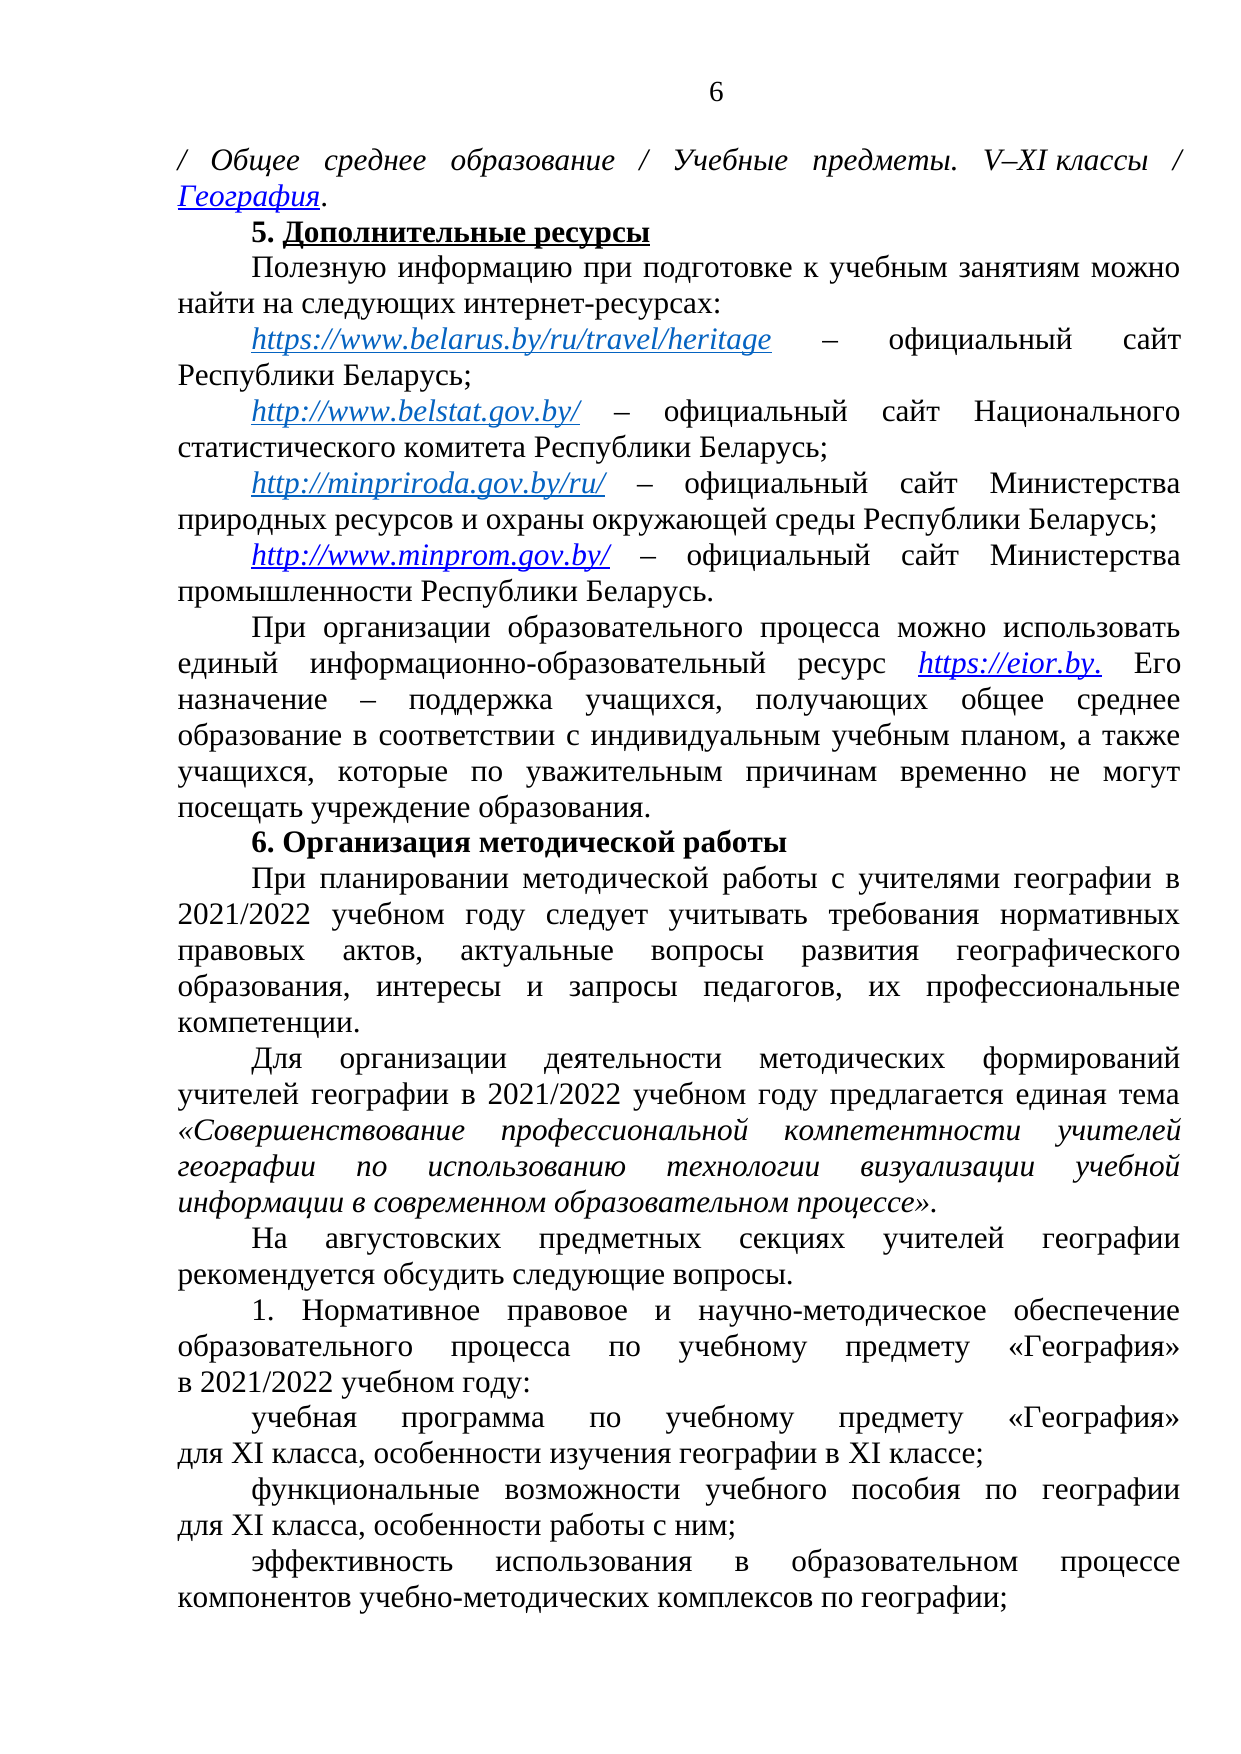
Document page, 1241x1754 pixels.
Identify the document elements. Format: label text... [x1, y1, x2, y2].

text При организации образовательного процесса можно использовать единый информационно-образовательный ресурс https://eior.by. Его назначение – поддержка учащихся, получающих общее среднее образование в соответствии с индивидуальным учебным планом, а также учащихся, которые по уважительным причинам временно не могут посещать учреждение образования. [177, 608, 1181, 824]
text эффективность использования в образовательном процессе компонентов учебно-методических комплексов по географии; [177, 1542, 1181, 1614]
text 5. Дополнительные ресурсы [177, 213, 1181, 249]
text Для организации деятельности методических формирований учителей географии в 2021/2022 учебном году предлагается единая тема «Совершенствование профессиональной компетентности учителей географии по использованию технологии визуализации учебной информации в современном образовательном процессе». [177, 1039, 1181, 1219]
title 6. Организация методической работы [177, 824, 1181, 860]
title На августовских предметных секциях учителей географии рекомендуется обсудить следующие вопросы. [177, 1219, 1181, 1291]
text 1. Нормативное правовое и научно-методическое обеспечение образовательного процесса по учебному предмету «География» в 2021/2022 учебном году: [177, 1291, 1181, 1399]
title функциональные возможности учебного пособия по географии для XI класса, особенности работы с ним; [177, 1471, 1181, 1542]
text https://www.belarus.by/ru/travel/heritage – официальный сайт Республики Беларусь; [177, 321, 1181, 392]
text http://www.minprom.gov.by/ – официальный сайт Министерства промышленности Республики Беларусь. [177, 536, 1181, 608]
text http://www.belstat.gov.by/ – официальный сайт Национального статистического комитета Республики Беларусь; [177, 392, 1181, 464]
text http://minpriroda.gov.by/ru/ – официальный сайт Министерства природных ресурсов и охраны окружающей среды Республики Беларусь; [177, 464, 1181, 536]
title учебная программа по учебному предмету «География» для XI класса, особенности изучения географии в XI классе; [177, 1399, 1181, 1471]
text При планировании методической работы с учителями географии в 2021/2022 учебном году следует учитывать требования нормативных правовых актов, актуальные вопросы развития географического образования, интересы и запросы педагогов, их профессиональные компетенции. [177, 860, 1181, 1039]
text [177, 141, 1181, 213]
text Полезную информацию при подготовке к учебным занятиям можно найти на следующих интернет-ресурсах: [177, 249, 1181, 321]
